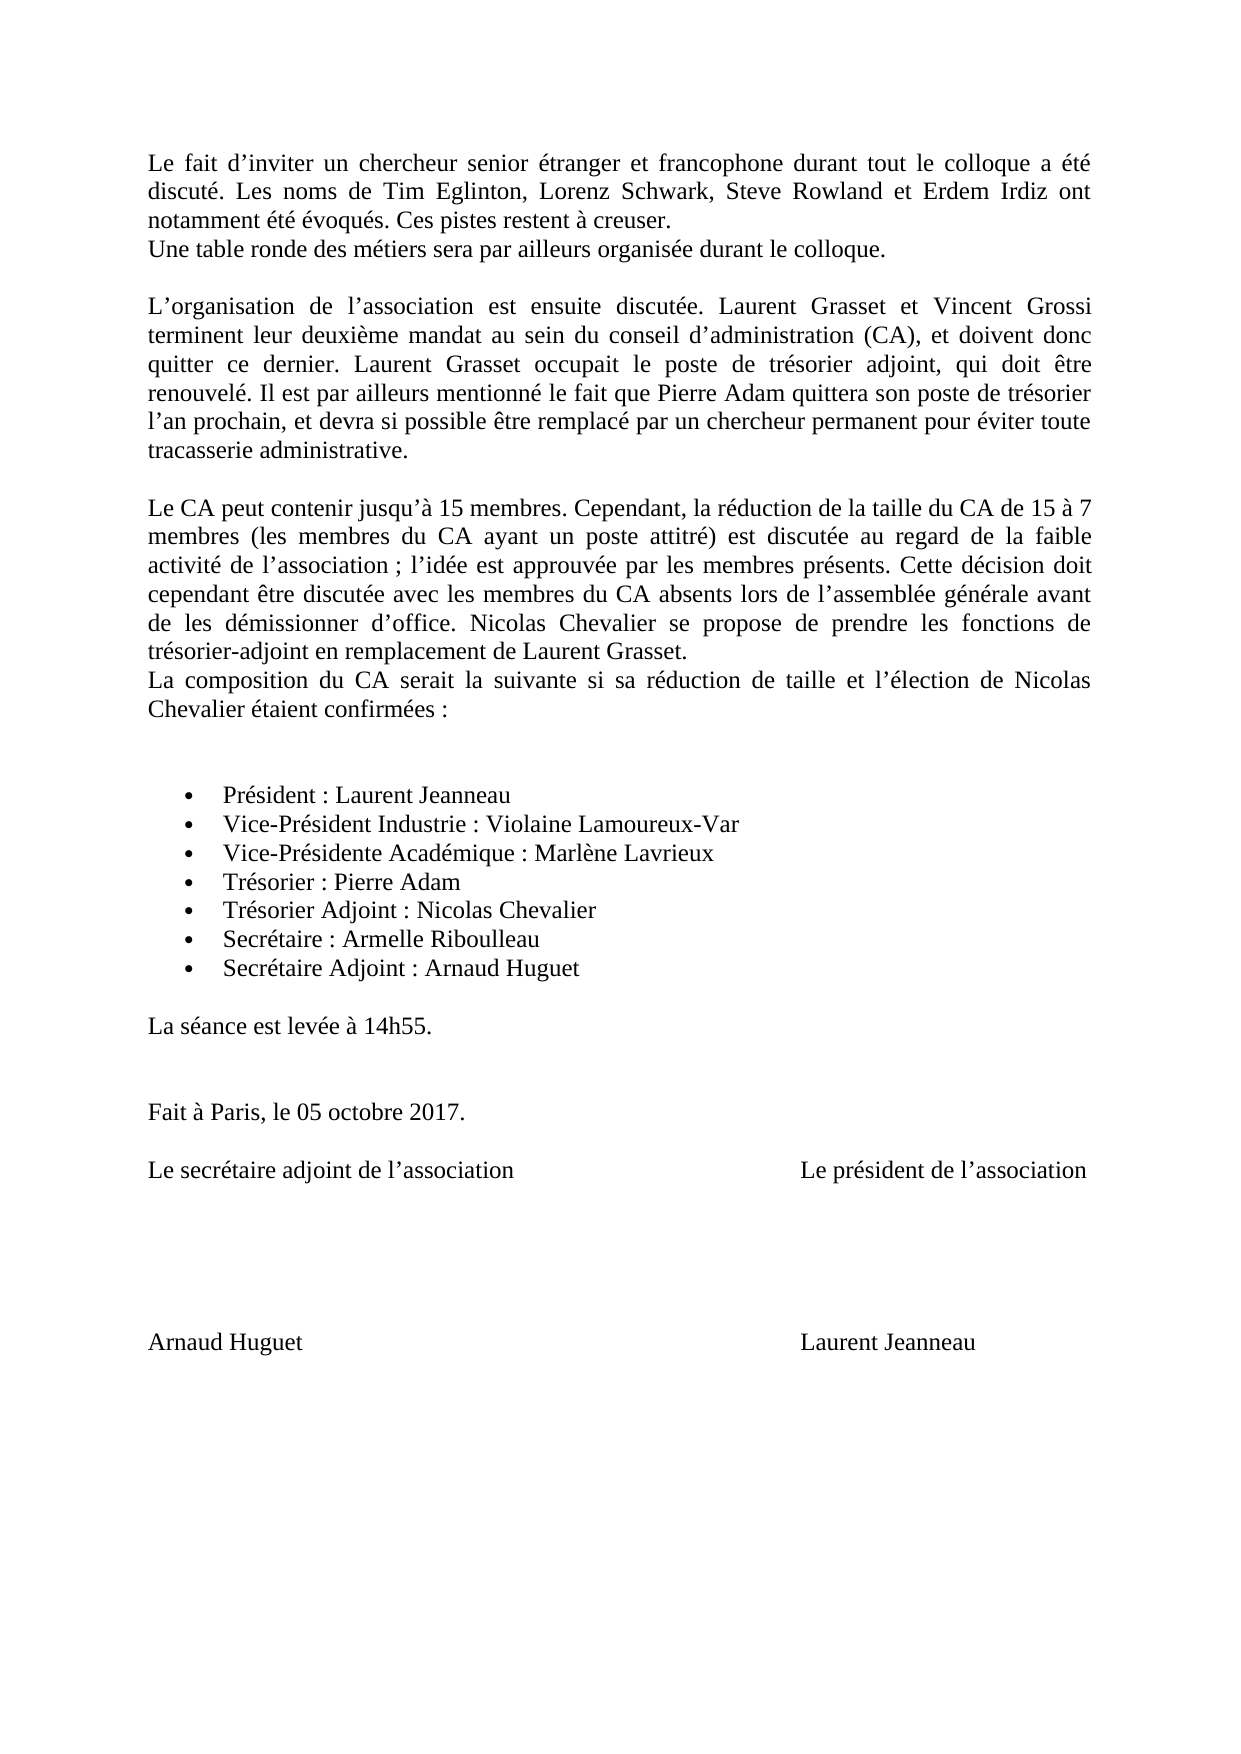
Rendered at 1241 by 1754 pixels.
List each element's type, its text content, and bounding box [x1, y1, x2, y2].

list Trésorier Adjoint : Nicolas Chevalier [185, 896, 1093, 924]
text La séance est levée à 14h55. [148, 1011, 1093, 1040]
list Président : Laurent Jeanneau [185, 781, 1093, 809]
list Secrétaire Adjoint : Arnaud Huguet [185, 953, 1093, 982]
text Le fait d’inviter un chercheur senior étranger et francophone durant tout le colloque a été discuté. Les noms de Tim Eglinton, Lorenz Schwark, Steve Rowland et Erdem Irdiz ont notamment été évoqués. Ces pistes restent à creuser. [148, 148, 1093, 234]
list Vice-Président Industrie : Violaine Lamoureux-Var [185, 809, 1093, 838]
text Fait à Paris, le 05 octobre 2017. [148, 1097, 1093, 1126]
text Une table ronde des métiers sera par ailleurs organisée durant le colloque. [148, 234, 1093, 263]
text Arnaud Huguet Laurent Jeanneau [148, 1327, 1093, 1356]
text Le secrétaire adjoint de l’association Le président de l’association [148, 1155, 1093, 1183]
list Trésorier : Pierre Adam [185, 867, 1093, 896]
text La composition du CA serait la suivante si sa réduction de taille et l’élection de Nicolas Chevalier étaient confirmées : [148, 665, 1093, 723]
text Le CA peut contenir jusqu’à 15 membres. Cependant, la réduction de la taille du CA de 15 à 7 membres (les membres du CA ayant un poste attitré) est discutée au regard de la faible activité de l’association ; l’idée est approuvée par les membres présents. Cette décision doit cependant être discutée avec les membres du CA absents lors de l’assemblée générale avant de les démissionner d’office. Nicolas Chevalier se propose de prendre les fonctions de trésorier-adjoint en remplacement de Laurent Grasset. [148, 493, 1093, 665]
list Secrétaire : Armelle Riboulleau [185, 924, 1093, 953]
text L’organisation de l’association est ensuite discutée. Laurent Grasset et Vincent Grossi terminent leur deuxième mandat au sein du conseil d’administration (CA), et doivent donc quitter ce dernier. Laurent Grasset occupait le poste de trésorier adjoint, qui doit être renouvelé. Il est par ailleurs mentionné le fait que Pierre Adam quittera son poste de trésorier l’an prochain, et devra si possible être remplacé par un chercheur permanent pour éviter toute tracasserie administrative. [148, 291, 1093, 464]
list Vice-Présidente Académique : Marlène Lavrieux [185, 838, 1093, 867]
